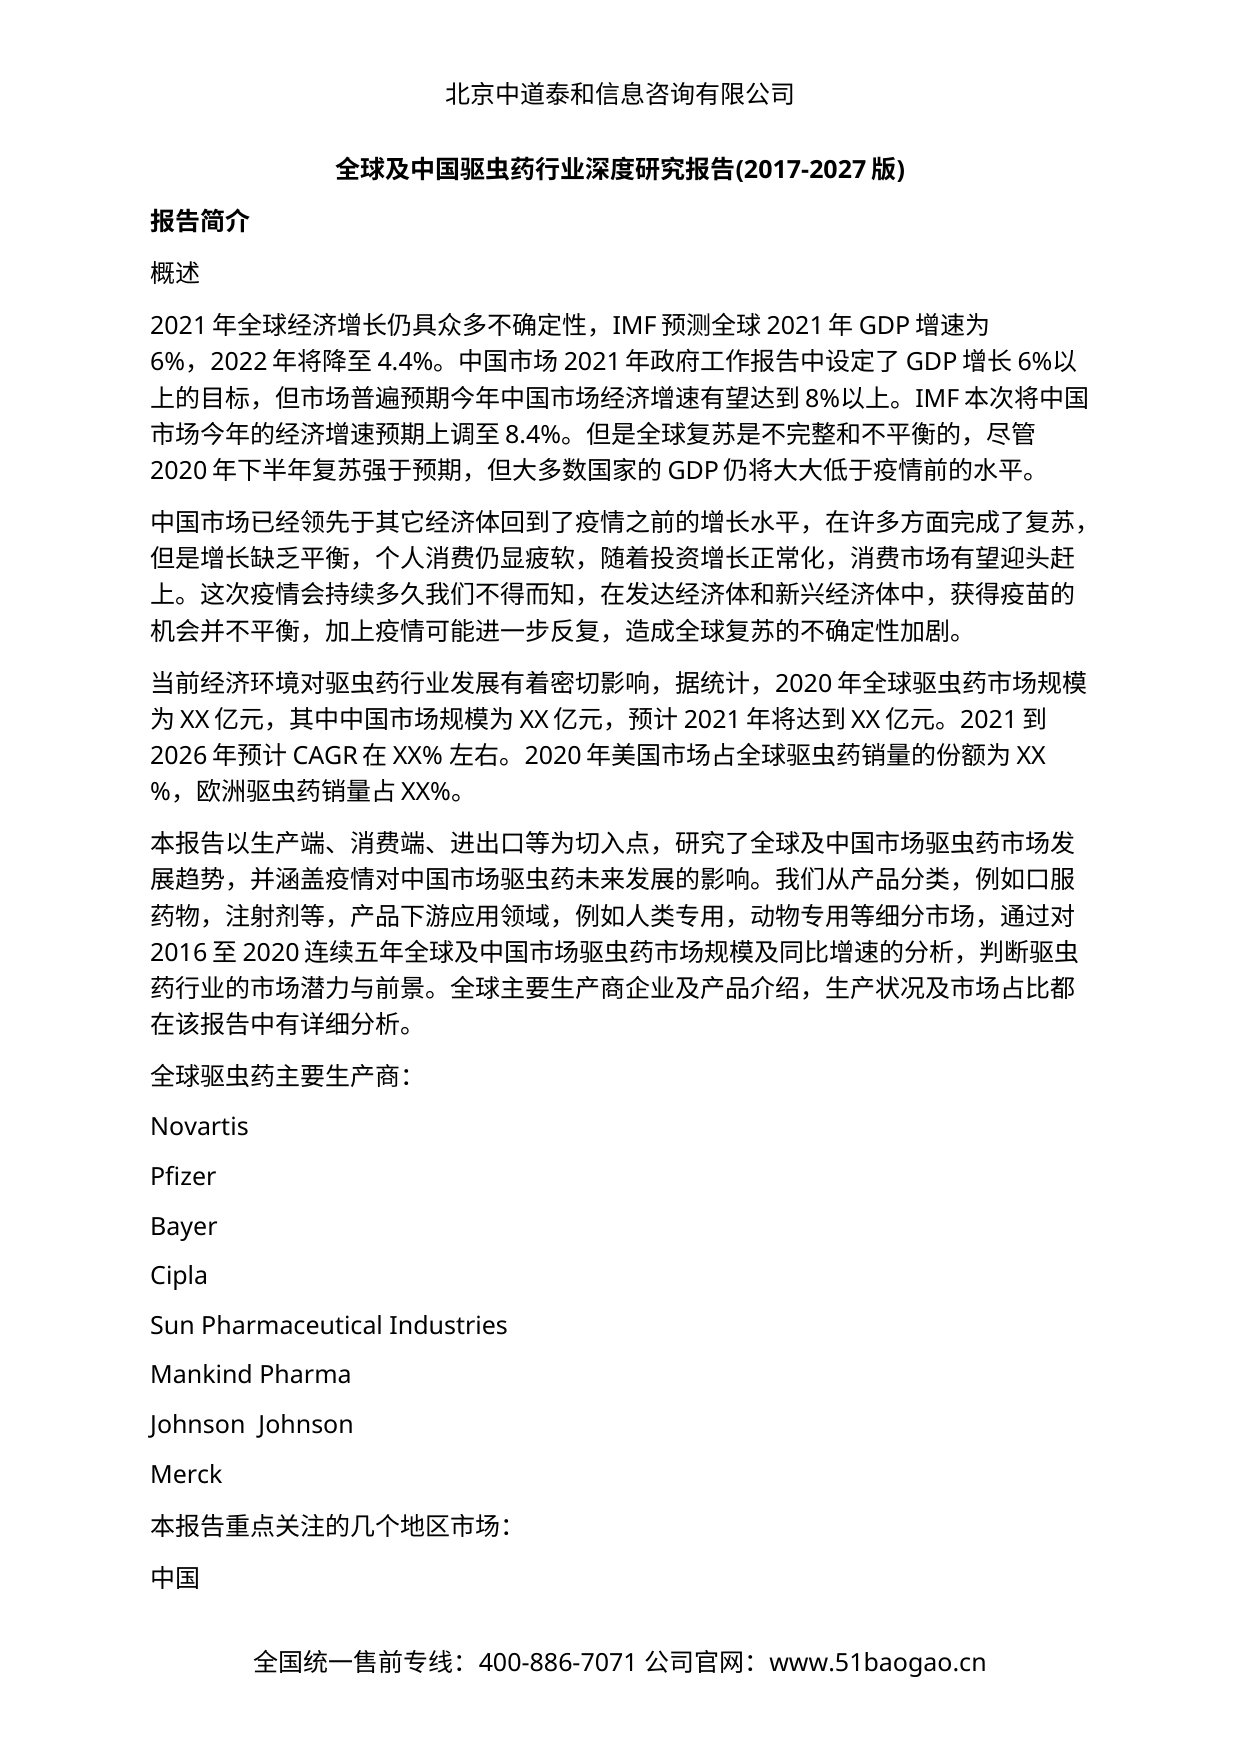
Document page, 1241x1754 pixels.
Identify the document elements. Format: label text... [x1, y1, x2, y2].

text 概述 [150, 254, 1090, 290]
text 全球及中国驱虫药行业深度研究报告(2017-2027版) [150, 150, 1090, 186]
text Novartis [150, 1109, 1090, 1143]
text 2021年全球经济增长仍具众多不确定性，IMF预测全球2021年GDP增速为6%，2022年将降至4.4%。中国市场2021年政府工作报告中设定了GDP增长6%以上的目标，但市场普遍预期今年中国市场经济增速有望达到8%以上。IMF本次将中国市场今年的经济增速预期上调至8.4%。但是全球复苏是不完整和不平衡的，尽管2020年下半年复苏强于预期，但大多数国家的GDP仍将大大低于疫情前的水平。 [150, 306, 1090, 487]
text Mankind Pharma [150, 1357, 1090, 1391]
text Merck [150, 1457, 1090, 1491]
text Johnson Johnson [150, 1407, 1090, 1441]
text 本报告以生产端、消费端、进出口等为切入点，研究了全球及中国市场驱虫药市场发展趋势，并涵盖疫情对中国市场驱虫药未来发展的影响。我们从产品分类，例如口服药物，注射剂等，产品下游应用领域，例如人类专用，动物专用等细分市场，通过对2016至2020连续五年全球及中国市场驱虫药市场规模及同比增速的分析，判断驱虫药行业的市场潜力与前景。全球主要生产商企业及产品介绍，生产状况及市场占比都在该报告中有详细分析。 [150, 824, 1090, 1041]
text 报告简介 [150, 202, 1090, 238]
text 全球驱虫药主要生产商： [150, 1057, 1090, 1093]
text Sun Pharmaceutical Industries [150, 1307, 1090, 1342]
text 中国 [150, 1558, 1090, 1594]
text Pfizer [150, 1158, 1090, 1192]
text 本报告重点关注的几个地区市场： [150, 1506, 1090, 1542]
text 当前经济环境对驱虫药行业发展有着密切影响，据统计，2020年全球驱虫药市场规模为XX亿元，其中中国市场规模为XX亿元，预计2021年将达到XX亿元。2021到2026年预计CAGR在XX% 左右。2020年美国市场占全球驱虫药销量的份额为XX%，欧洲驱虫药销量占XX%。 [150, 663, 1090, 808]
text Cipla [150, 1258, 1090, 1292]
text Bayer [150, 1208, 1090, 1242]
text 中国市场已经领先于其它经济体回到了疫情之前的增长水平，在许多方面完成了复苏，但是增长缺乏平衡，个人消费仍显疲软，随着投资增长正常化，消费市场有望迎头赶上。这次疫情会持续多久我们不得而知，在发达经济体和新兴经济体中，获得疫苗的机会并不平衡，加上疫情可能进一步反复，造成全球复苏的不确定性加剧。 [150, 502, 1090, 647]
